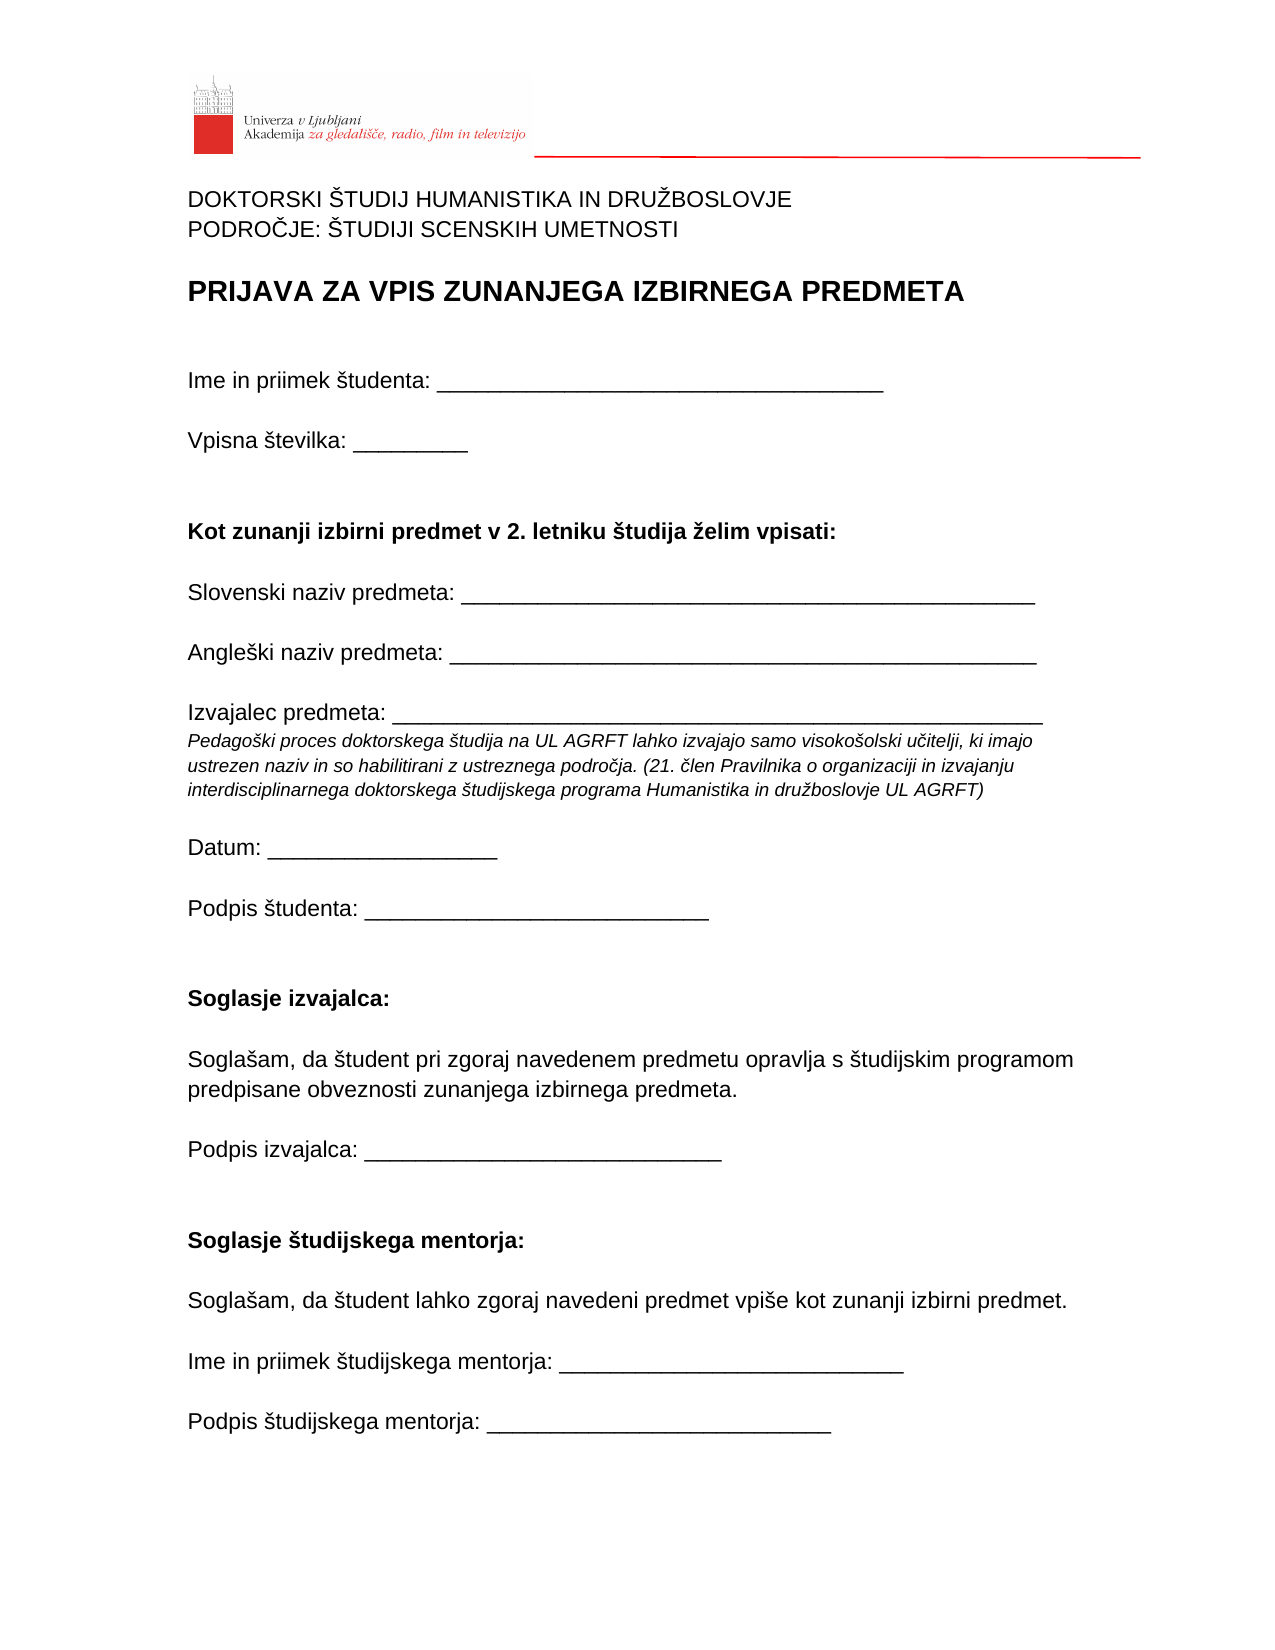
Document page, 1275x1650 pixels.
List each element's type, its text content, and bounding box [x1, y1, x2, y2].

text Ime in priimek študenta: ___________________________________ [187, 367, 1087, 393]
text Angleški naziv predmeta: ______________________________________________ [187, 639, 1087, 665]
text Pedagoški proces doktorskega študija na UL AGRFT lahko izvajajo samo visokošolski učitelji, ki imajo ustrezen naziv in so habilitirani z ustreznega področja. (21. člen Pravilnika o organizaciji in izvajanju interdisciplinarnega doktorskega študijskega programa Humanistika in družboslovje UL AGRFT) [187, 729, 1087, 801]
text Vpisna številka: _________ [187, 427, 1087, 454]
text Podpis študijskega mentorja: ___________________________ [187, 1408, 1087, 1434]
text Datum: __________________ [187, 834, 1087, 861]
text Podpis študenta: ___________________________ [187, 894, 1087, 921]
text Kot zunanji izbirni predmet v 2. letniku študija želim vpisati: [187, 518, 1087, 544]
text Izvajalec predmeta: ___________________________________________________ [187, 699, 1087, 726]
text PODROČJE: ŠTUDIJI SCENSKIH UMETNOSTI [187, 216, 1087, 242]
text Podpis izvajalca: ____________________________ [187, 1136, 1087, 1163]
text Soglašam, da študent pri zgoraj navedenem predmetu opravlja s študijskim programom predpisane obveznosti zunanjega izbirnega predmeta. [187, 1046, 1087, 1102]
text Ime in priimek študijskega mentorja: ___________________________ [187, 1348, 1087, 1374]
text DOKTORSKI ŠTUDIJ HUMANISTIKA IN DRUŽBOSLOVJE [187, 186, 1087, 212]
text Soglasje študijskega mentorja: [187, 1227, 1087, 1253]
text PRIJAVA ZA VPIS ZUNANJEGA IZBIRNEGA PREDMETA [187, 273, 1087, 307]
text Soglašam, da študent lahko zgoraj navedeni predmet vpiše kot zunanji izbirni predmet. [187, 1287, 1087, 1314]
text Slovenski naziv predmeta: _____________________________________________ [187, 578, 1087, 605]
text Soglasje izvajalca: [187, 985, 1087, 1012]
